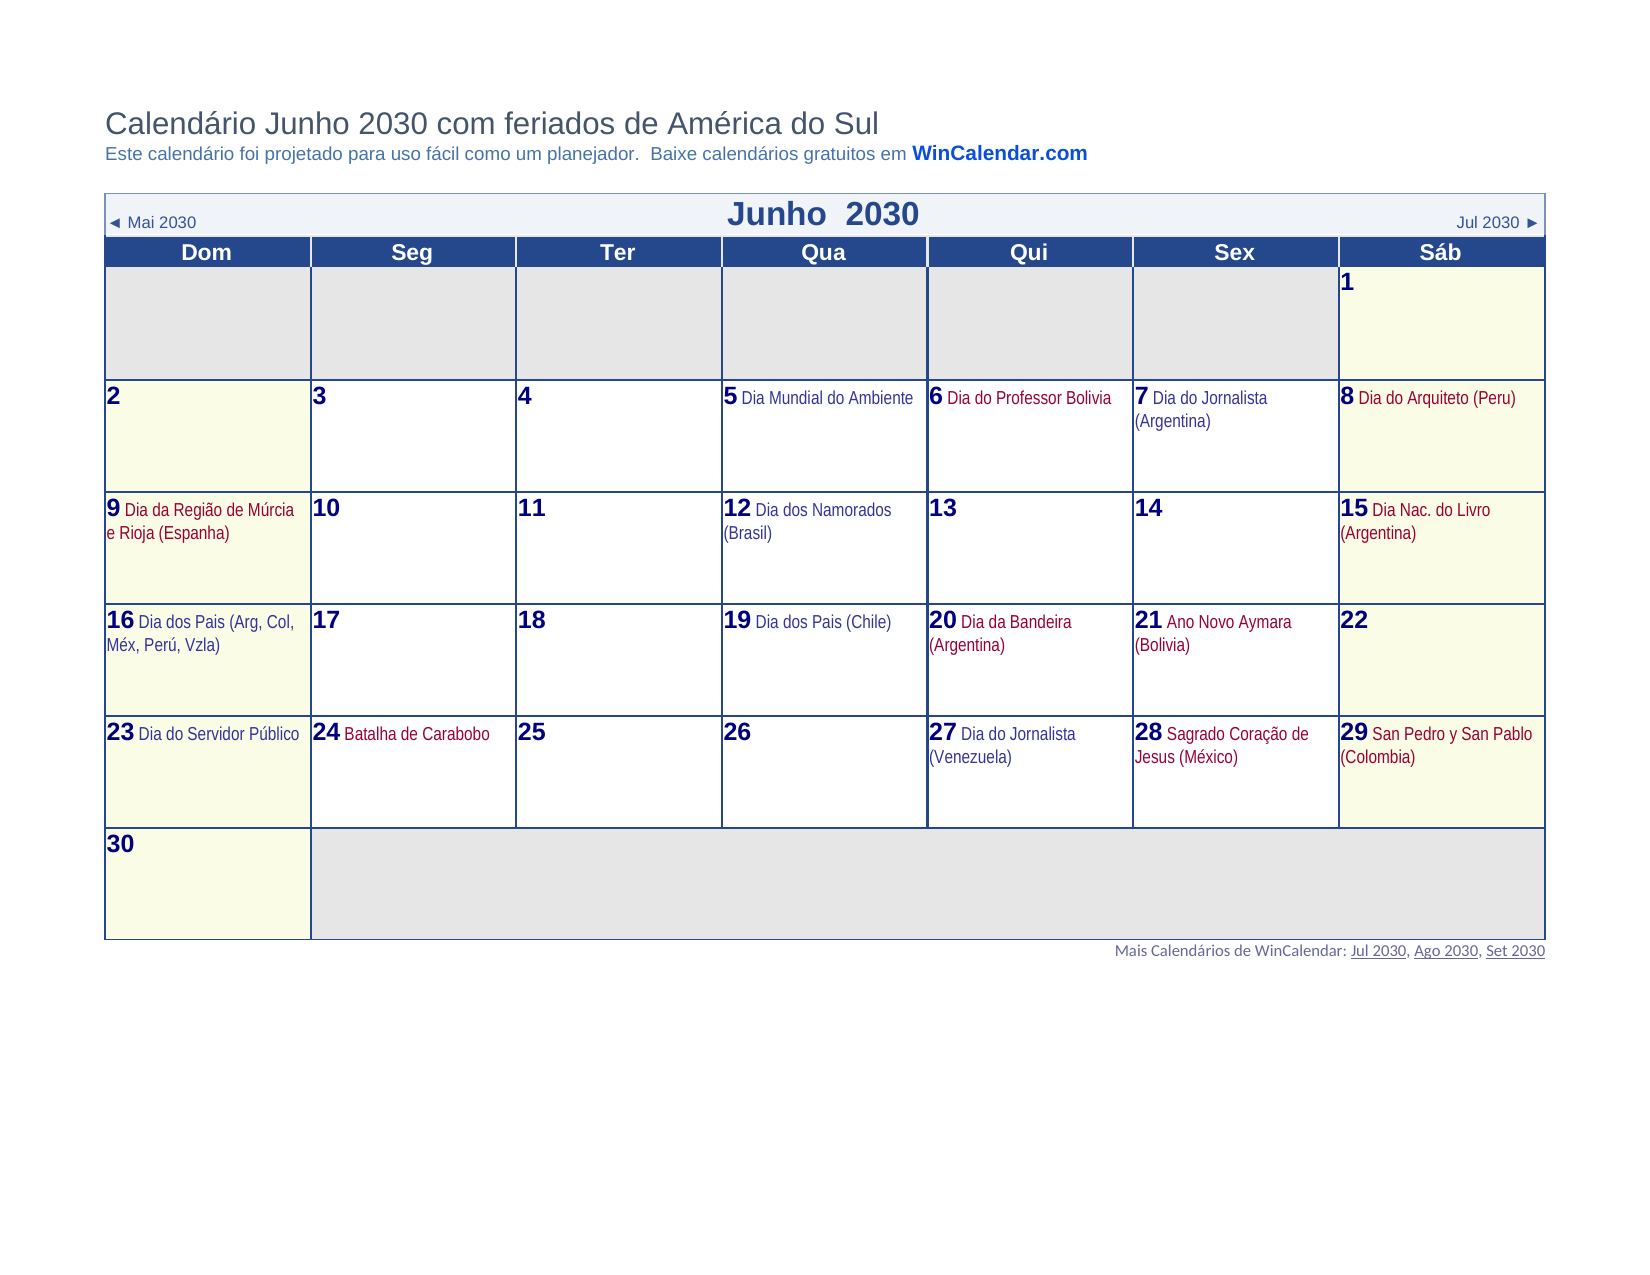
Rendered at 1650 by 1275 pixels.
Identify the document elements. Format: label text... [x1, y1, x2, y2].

table_cell 1 [1340, 267, 1544, 379]
table_cell 18 [517, 605, 721, 715]
table_cell 17 [312, 605, 515, 715]
table_cell [723, 267, 926, 379]
table_cell 4 [517, 381, 721, 491]
table_cell 21 Ano Novo Aymara (Bolivia) [1134, 605, 1338, 715]
table_cell Qui [929, 237, 1132, 267]
table_cell 25 [517, 717, 721, 827]
table_cell 27 Dia do Jornalista (Venezuela) [929, 717, 1132, 827]
table_cell 11 [517, 493, 721, 603]
table_header ◄ Mai 2030 [106, 194, 311, 234]
table_cell 28 Sagrado Coração de Jesus (México) [1134, 717, 1338, 827]
table_cell 19 Dia dos Pais (Chile) [723, 605, 926, 715]
table_cell Qua [723, 237, 926, 267]
table_cell 2 [106, 381, 310, 491]
table_header Jul 2030 ► [1339, 194, 1544, 234]
table_cell 14 [1134, 493, 1338, 603]
table_cell Sáb [1340, 237, 1544, 267]
table_cell Ter [517, 237, 721, 267]
table_cell [517, 267, 721, 379]
table_cell 13 [929, 493, 1132, 603]
table_cell 7 Dia do Jornalista (Argentina) [1134, 381, 1338, 491]
table_cell Sex [1134, 237, 1338, 267]
table_cell 24 Batalha de Carabobo [312, 717, 515, 827]
table_cell [312, 267, 515, 379]
table_cell 9 Dia da Região de Múrcia e Rioja (Espanha) [106, 493, 310, 603]
table_cell [929, 267, 1132, 379]
table_cell 15 Dia Nac. do Livro (Argentina) [1340, 493, 1544, 603]
table_cell 8 Dia do Arquiteto (Peru) [1340, 381, 1544, 491]
table_cell 10 [312, 493, 515, 603]
table_cell [106, 267, 310, 379]
table_cell [312, 829, 1544, 939]
table_cell 22 [1340, 605, 1544, 715]
text Mais Calendários de WinCalendar: Jul 2030, Ago 2030, Set 2030 [105, 940, 1545, 960]
table_cell 12 Dia dos Namorados (Brasil) [723, 493, 926, 603]
table_cell [1134, 267, 1338, 379]
table_cell 29 San Pedro y San Pablo (Colombia) [1340, 717, 1544, 827]
table_cell 5 Dia Mundial do Ambiente [723, 381, 926, 491]
table_cell 6 Dia do Professor Bolivia [929, 381, 1132, 491]
table_cell Seg [312, 237, 515, 267]
table_cell 16 Dia dos Pais (Arg, Col, Méx, Perú, Vzla) [106, 605, 310, 715]
table_header Junho 2030 [311, 194, 1339, 234]
table_cell 3 [312, 381, 515, 491]
table_cell 20 Dia da Bandeira (Argentina) [929, 605, 1132, 715]
table_cell Dom [106, 237, 310, 267]
table_cell 30 [106, 829, 310, 939]
text Calendário Junho 2030 com feriados de América do Sul Este calendário foi projetado para uso fácil como um planejador. Baixe calendários gratuitos em WinCalendar.com [105, 105, 1545, 193]
table_cell 26 [723, 717, 926, 827]
table_cell 23 Dia do Servidor Público [106, 717, 310, 827]
